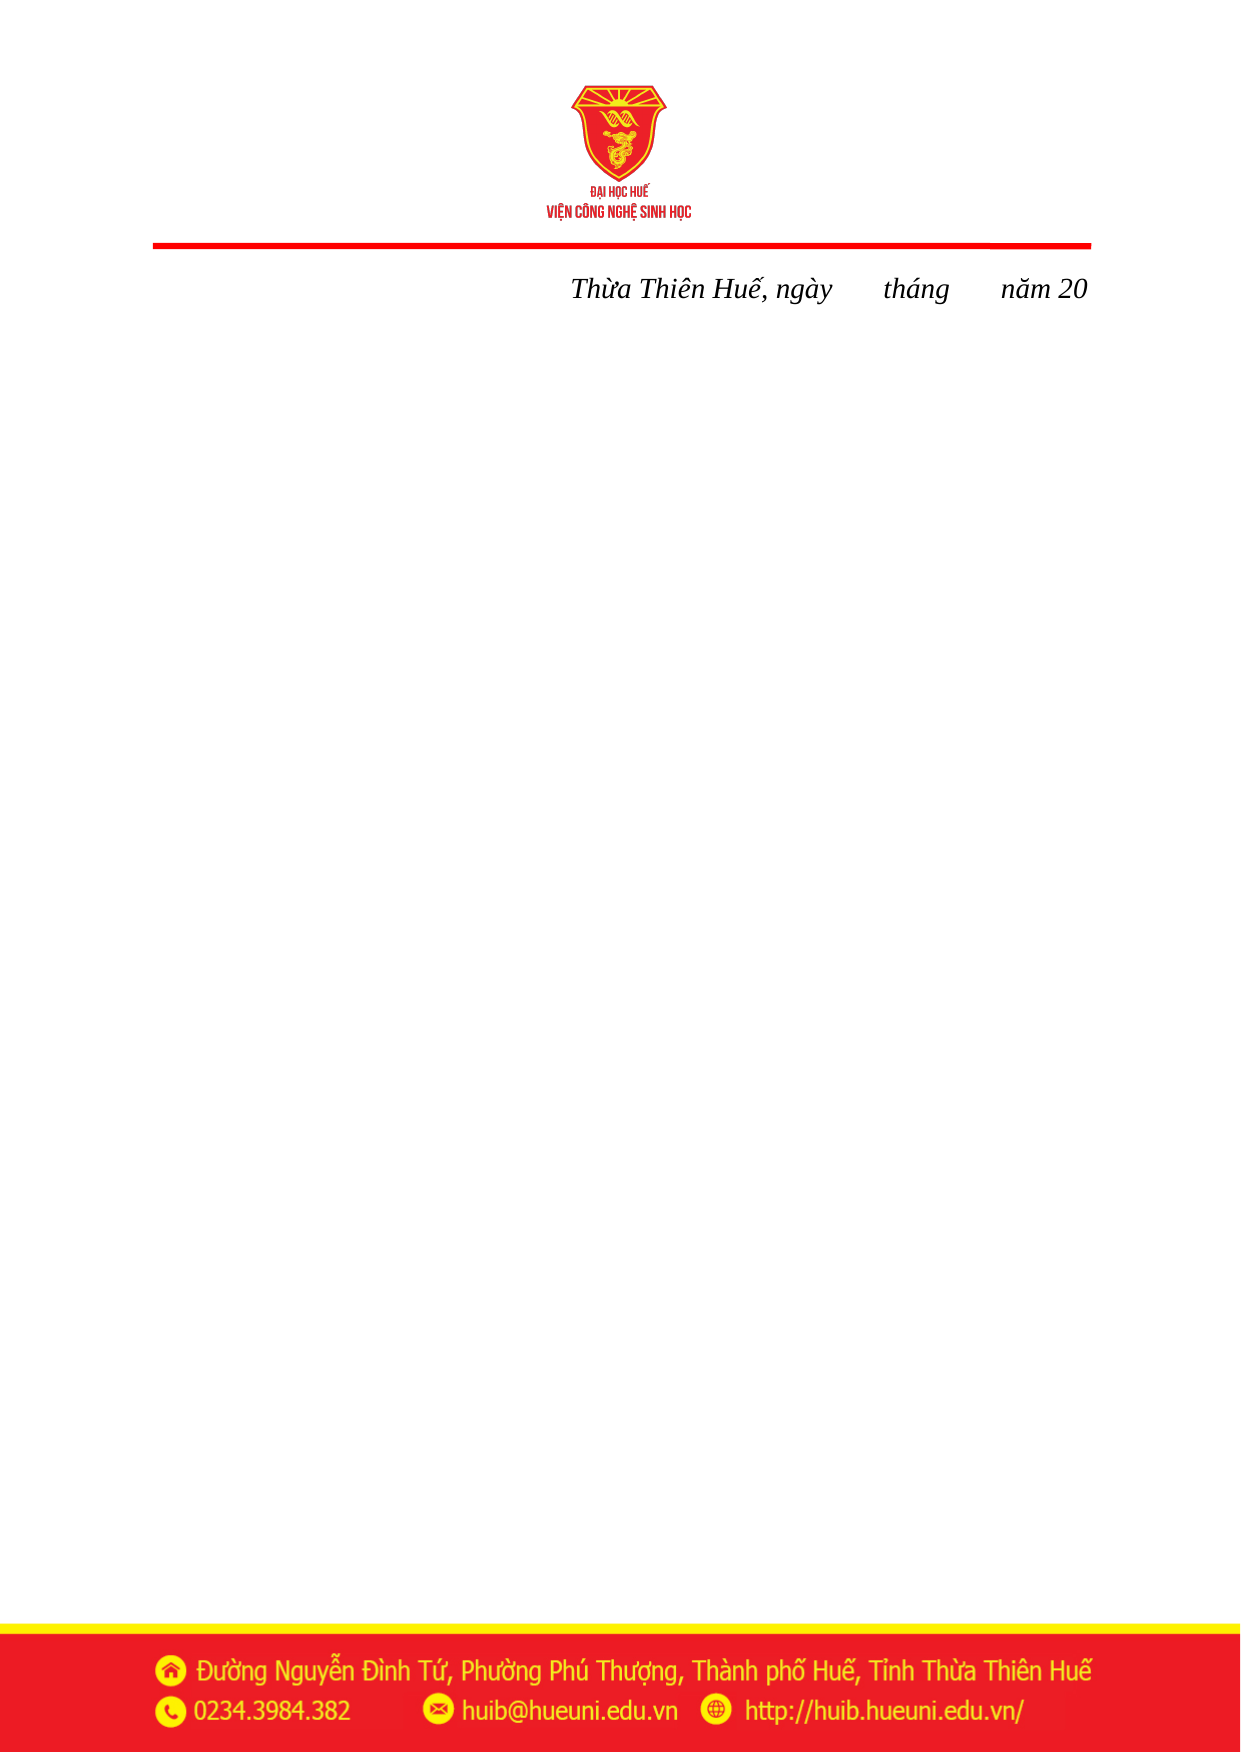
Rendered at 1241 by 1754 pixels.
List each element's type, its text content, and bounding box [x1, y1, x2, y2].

picture [506, 77, 733, 228]
picture [0, 1617, 1241, 1752]
text Thừa Thiên Huế, ngày tháng năm 20 [150, 271, 1090, 304]
